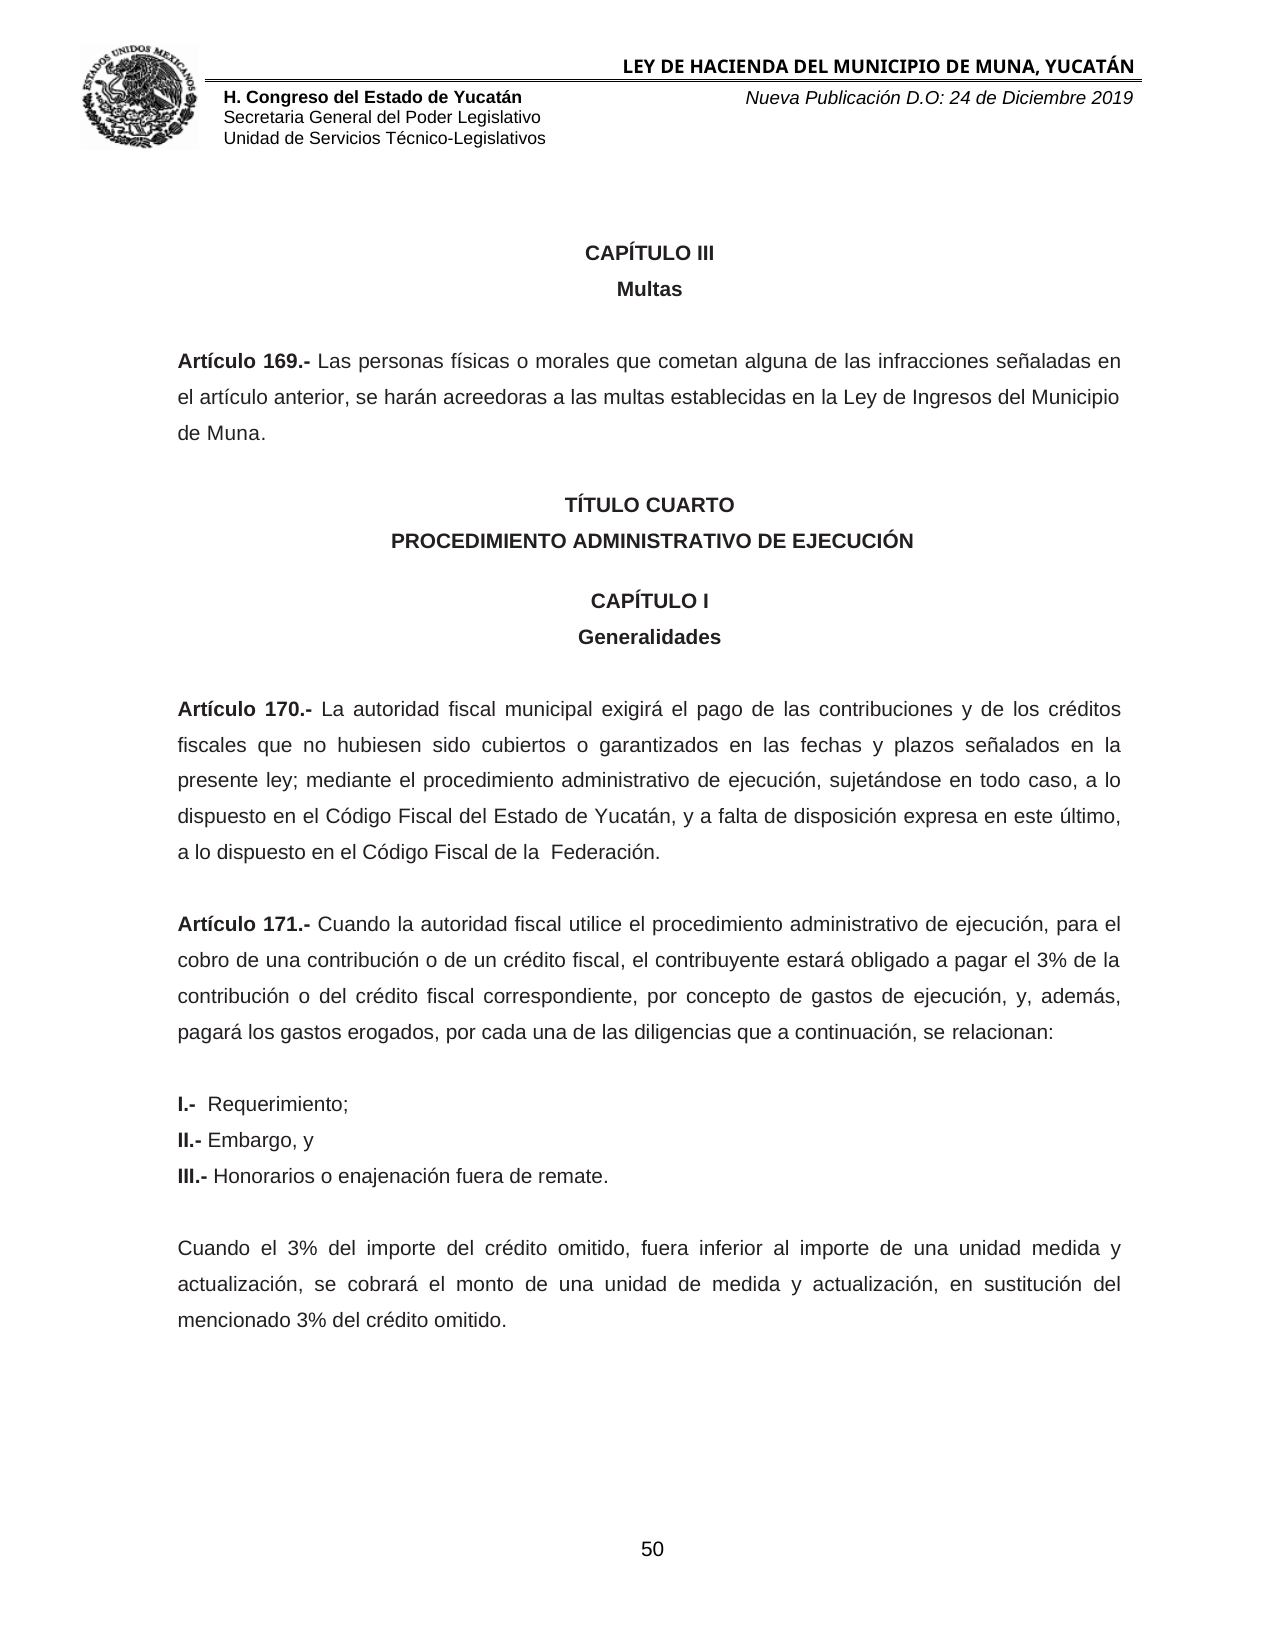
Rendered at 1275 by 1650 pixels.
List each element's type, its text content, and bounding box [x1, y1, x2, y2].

text III.- Honorarios o enajenación fuera de remate. [177, 1164, 1122, 1188]
text PROCEDIMIENTO ADMINISTRATIVO DE EJECUCIÓN [177, 529, 1127, 553]
text Cuando el 3% del importe del crédito omitido, fuera inferior al importe de una unidad medida y actualización, se cobrará el monto de una unidad de medida y actualización, en sustitución del mencionado 3% del crédito omitido. [177, 1236, 1122, 1331]
text II.- Embargo, y [177, 1128, 1122, 1152]
text Artículo 171.- Cuando la autoridad fiscal utilice el procedimiento administrativo de ejecución, para el cobro de una contribución o de un crédito fiscal, el contribuyente estará obligado a pagar el 3% de la contribución o del crédito fiscal correspondiente, por concepto de gastos de ejecución, y, además, pagará los gastos erogados, por cada una de las diligencias que a continuación, se relacionan: [177, 912, 1122, 1044]
subtitle CAPÍTULO III [177, 241, 1122, 265]
text Artículo 170.- La autoridad fiscal municipal exigirá el pago de las contribuciones y de los créditos fiscales que no hubiesen sido cubiertos o garantizados en las fechas y plazos señalados en la presente ley; mediante el procedimiento administrativo de ejecución, sujetándose en todo caso, a lo dispuesto en el Código Fiscal del Estado de Yucatán, y a falta de disposición expresa en este último, a lo dispuesto en el Código Fiscal de la Federación. [177, 696, 1122, 864]
text Artículo 169.- Las personas físicas o morales que cometan alguna de las infracciones señaladas en el artículo anterior, se harán acreedoras a las multas establecidas en la Ley de Ingresos del Municipio de Muna. [177, 349, 1122, 445]
text Generalidades [177, 624, 1122, 648]
subtitle TÍTULO CUARTO [177, 493, 1122, 517]
text Multas [177, 277, 1122, 301]
text I.- Requerimiento; [177, 1092, 1122, 1116]
text CAPÍTULO I [177, 589, 1122, 613]
